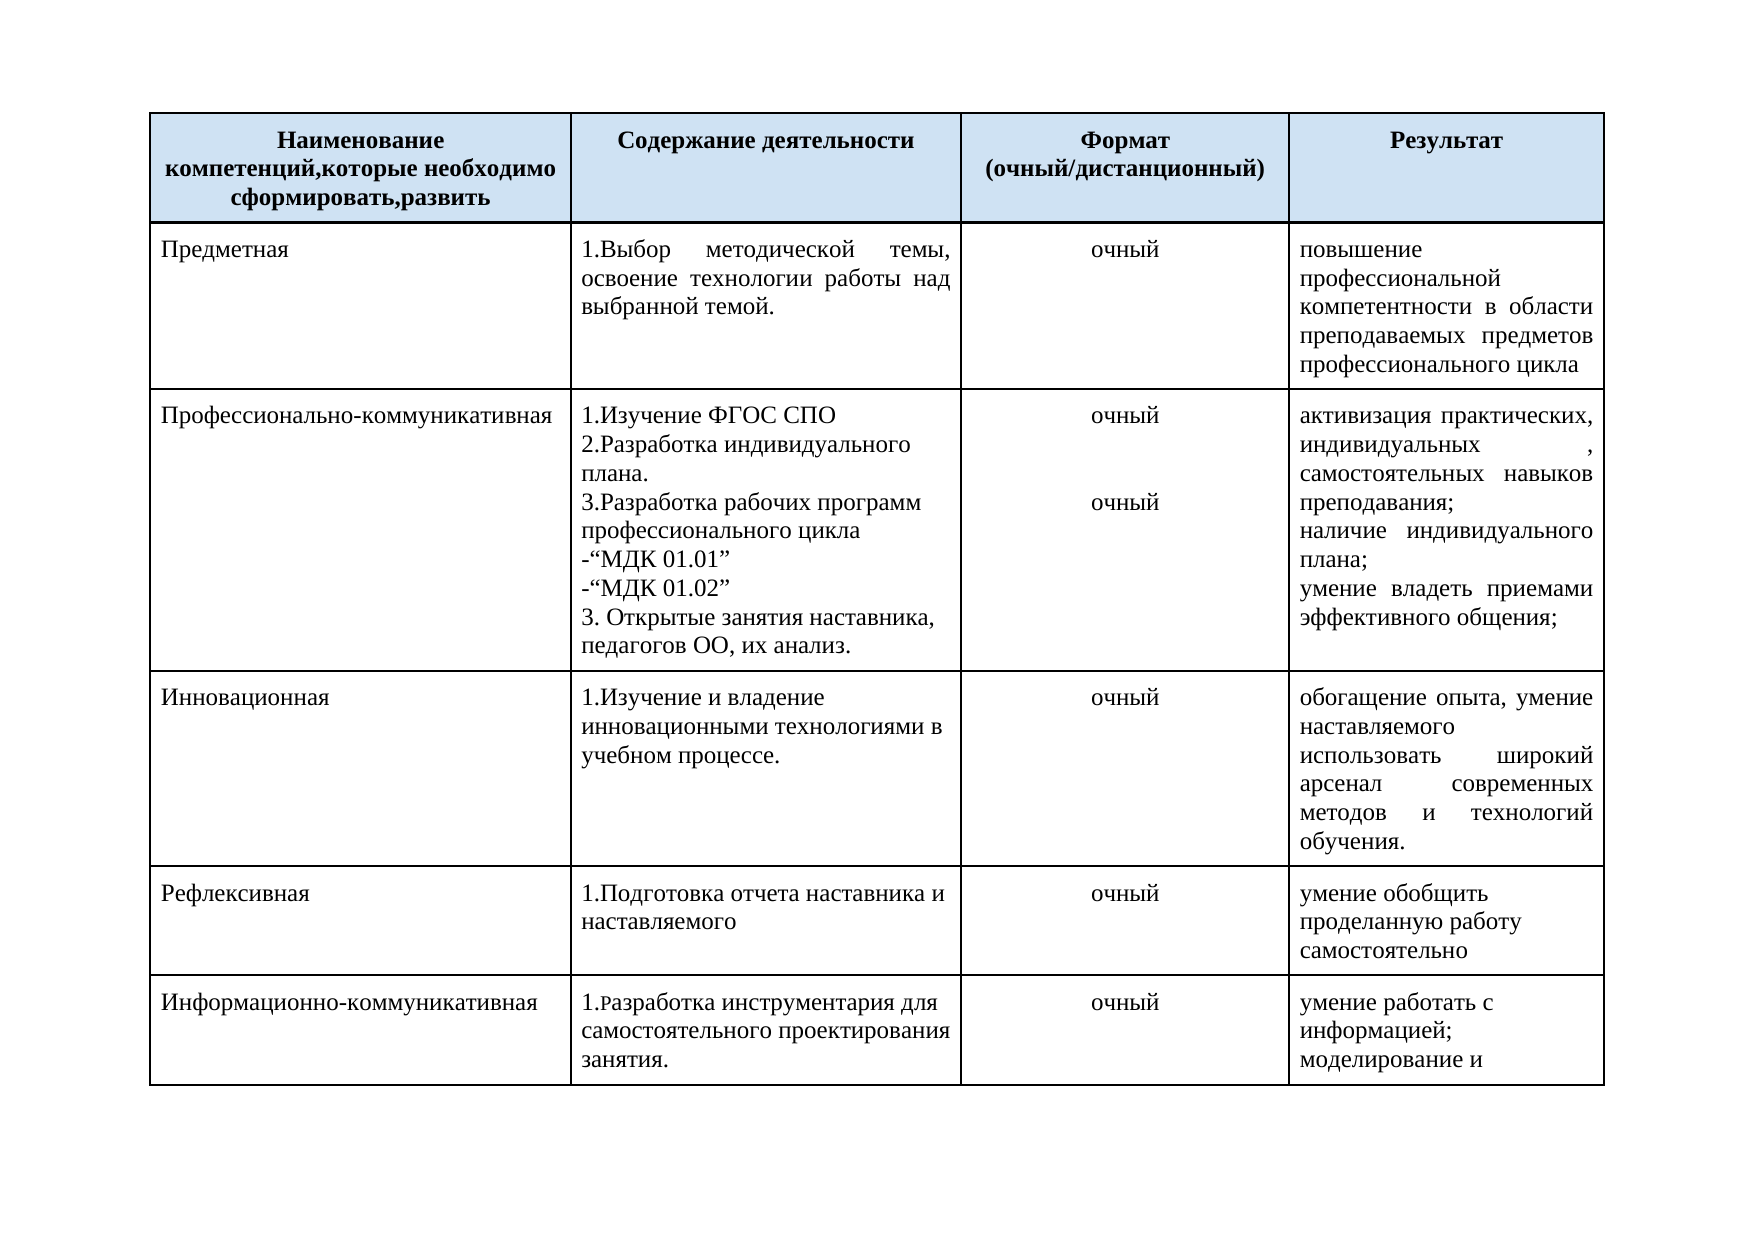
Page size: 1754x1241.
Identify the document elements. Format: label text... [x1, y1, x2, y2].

table_cell 1.Изучение и владение инновационными технологиями в учебном процессе. [572, 672, 960, 865]
table_cell очный [962, 867, 1288, 974]
table_header Формат (очный/дистанционный) [962, 114, 1288, 221]
table_cell Профессионально-коммуникативная [151, 390, 570, 670]
table_cell очный [962, 976, 1288, 1083]
table_cell Рефлексивная [151, 867, 570, 974]
table_header Содержание деятельности [572, 114, 960, 221]
table_cell повышение профессиональной компетентности в области преподаваемых предметов профессионального цикла [1290, 224, 1603, 388]
table_header Наименование компетенций,которые необходимо сформировать,развить [151, 114, 570, 221]
table_cell Предметная [151, 224, 570, 388]
table_cell 1.Подготовка отчета наставника и наставляемого [572, 867, 960, 974]
table_cell 1.Изучение ФГОС СПО 2.Разработка индивидуального плана. 3.Разработка рабочих программ профессионального цикла -“МДК 01.01” -“МДК 01.02” 3. Открытые занятия наставника, педагогов ОО, их анализ. [572, 390, 960, 670]
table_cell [572, 976, 960, 1083]
table_cell 1.Выбор методической темы, освоение технологии работы над выбранной темой. [572, 224, 960, 388]
table_header Результат [1290, 114, 1603, 221]
table_cell Инновационная [151, 672, 570, 865]
table_cell очный [962, 672, 1288, 865]
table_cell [151, 976, 570, 1083]
table_cell очный очный [962, 390, 1288, 670]
table_cell обогащение опыта, умение наставляемого использовать широкий арсенал современных методов и технологий обучения. [1290, 672, 1603, 865]
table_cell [1290, 976, 1603, 1083]
table_cell очный [962, 224, 1288, 388]
table_cell умение обобщить проделанную работу самостоятельно [1290, 867, 1603, 974]
table_cell активизация практических, индивидуальных , самостоятельных навыков преподавания; наличие индивидуального плана; умение владеть приемами эффективного общения; [1290, 390, 1603, 670]
